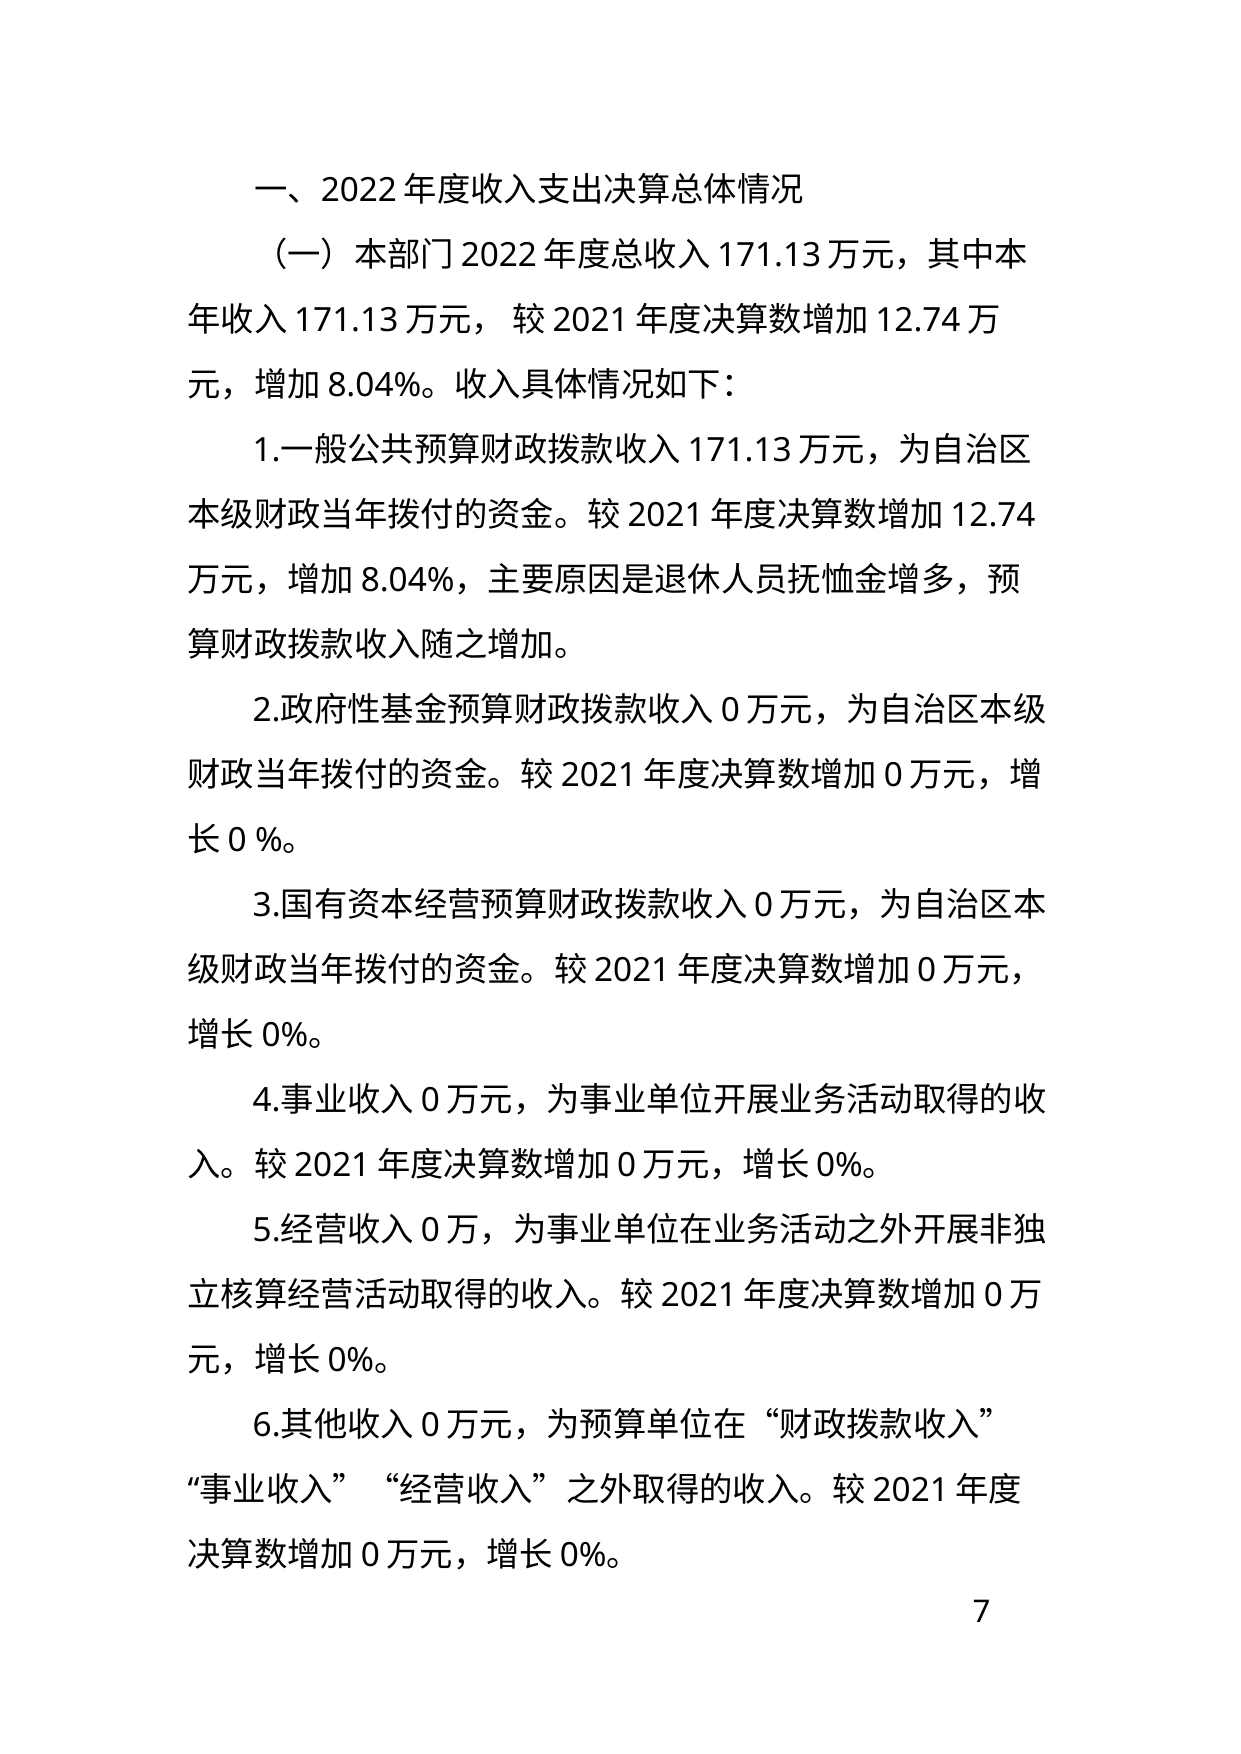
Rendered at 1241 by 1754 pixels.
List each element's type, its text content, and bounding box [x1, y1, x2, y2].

text 2.政府性基金预算财政拨款收入0万元，为自治区本级财政当年拨付的资金。较2021年度决算数增加0万元，增长0 %。 [187, 675, 1053, 870]
text 6.其他收入0万元，为预算单位在“财政拨款收入” [187, 1390, 1053, 1455]
text 一、2022年度收入支出决算总体情况 [187, 155, 1053, 220]
text 3.国有资本经营预算财政拨款收入0万元，为自治区本级财政当年拨付的资金。较2021年度决算数增加0万元，增长 0%。 [187, 870, 1053, 1065]
text 1.一般公共预算财政拨款收入171.13万元，为自治区本级财政当年拨付的资金。较2021年度决算数增加12.74万元，增加8.04%，主要原因是退休人员抚恤金增多，预算财政拨款收入随之增加。 [187, 415, 1053, 675]
text “事业收入”“经营收入”之外取得的收入。较2021年度决算数增加0万元，增长0%。 [187, 1455, 1053, 1585]
text （一）本部门2022年度总收入171.13万元，其中本年收入171.13万元， 较2021年度决算数增加12.74万元，增加8.04%。收入具体情况如下： [187, 220, 1053, 415]
text 5.经营收入0万，为事业单位在业务活动之外开展非独立核算经营活动取得的收入。较2021年度决算数增加0万元，增长0%。 [187, 1195, 1053, 1390]
text 4.事业收入0万元，为事业单位开展业务活动取得的收入。较2021年度决算数增加0万元，增长0%。 [187, 1065, 1053, 1195]
